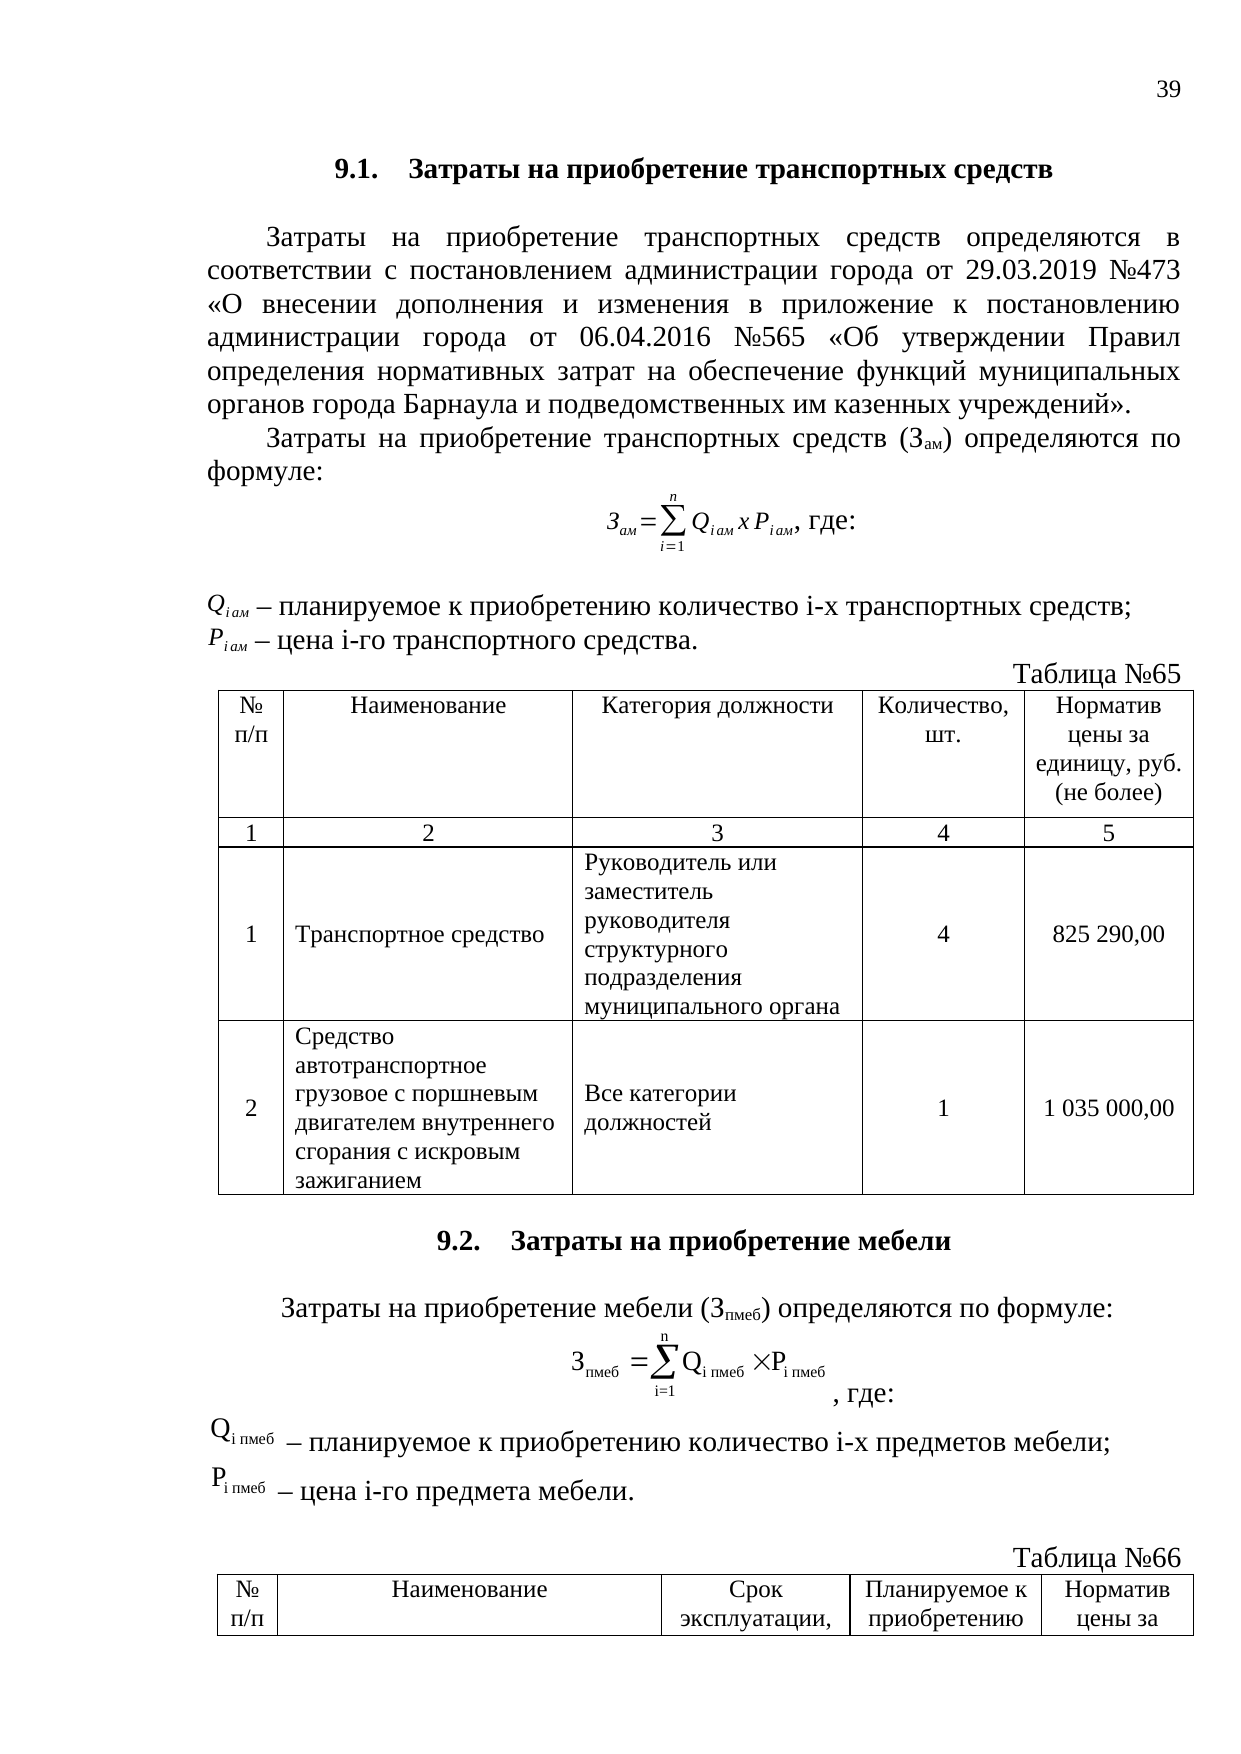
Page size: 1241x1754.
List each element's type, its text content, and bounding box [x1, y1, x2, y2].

table_cell 3 [573, 818, 862, 846]
text Таблица №65 [207, 656, 1181, 689]
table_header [662, 1575, 849, 1635]
text 9.2. Затраты на приобретение мебели [207, 1223, 1181, 1257]
table_cell 1 [219, 848, 283, 1020]
table_cell 1 035 000,00 [1025, 1021, 1193, 1193]
text Затраты на приобретение транспортных средств определяются в соответствии с постановлением администрации города от 29.03.2019 №473 «О внесении дополнения и изменения в приложение к постановлению администрации города от 06.04.2016 №565 «Об утверждении Правил определения нормативных затрат на обеспечение функций муниципальных органов города Барнаула и подведомственных им казенных учреждений». [207, 219, 1181, 420]
table_cell 4 [863, 848, 1024, 1020]
table_cell Транспортное средство [284, 848, 572, 1020]
text – цена i-гo предмета мебели. [207, 1458, 1181, 1506]
text , где: [207, 487, 1181, 554]
text Таблица №66 [207, 1540, 1181, 1573]
text – планируемое к приобретению количество i-х транспортных средств; [207, 588, 1181, 622]
text Затраты на приобретение транспортных средств (Зам) определяются по формуле: [207, 420, 1181, 487]
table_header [851, 1575, 1041, 1635]
table_cell 4 [863, 818, 1024, 846]
table_header Наименование [284, 691, 572, 817]
text 9.1. Затраты на приобретение транспортных средств [207, 152, 1181, 185]
table_header № п/п [219, 691, 283, 817]
text – цена i-гo транспортного средства. [207, 622, 1181, 656]
table_cell 5 [1025, 818, 1193, 846]
text Затраты на приобретение мебели (Зпмеб) определяются по формуле: [207, 1290, 1181, 1324]
table_header Количество, шт. [863, 691, 1024, 817]
table_cell 1 [863, 1021, 1024, 1193]
table_cell Руководитель или заместитель руководителя структурного подразделения муниципального органа [573, 848, 862, 1020]
table_header Категория должности [573, 691, 862, 817]
table_header № п/п [218, 1575, 277, 1635]
table_header Наименование [278, 1575, 661, 1635]
text – планируемое к приобретению количество i-х предметов мебели; [207, 1409, 1181, 1458]
table_header Норматив цены за единицу, руб. (не более) [1025, 691, 1193, 817]
table_cell 2 [219, 1021, 283, 1193]
table_cell Все категории должностей [573, 1021, 862, 1193]
text , где: [207, 1324, 1181, 1409]
table_cell 825 290,00 [1025, 848, 1193, 1020]
table_cell Средство автотранспортное грузовое с поршневым двигателем внутреннего сгорания с искровым зажиганием [284, 1021, 572, 1193]
table_cell 2 [284, 818, 572, 846]
table_cell 1 [219, 818, 283, 846]
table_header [1042, 1575, 1193, 1635]
